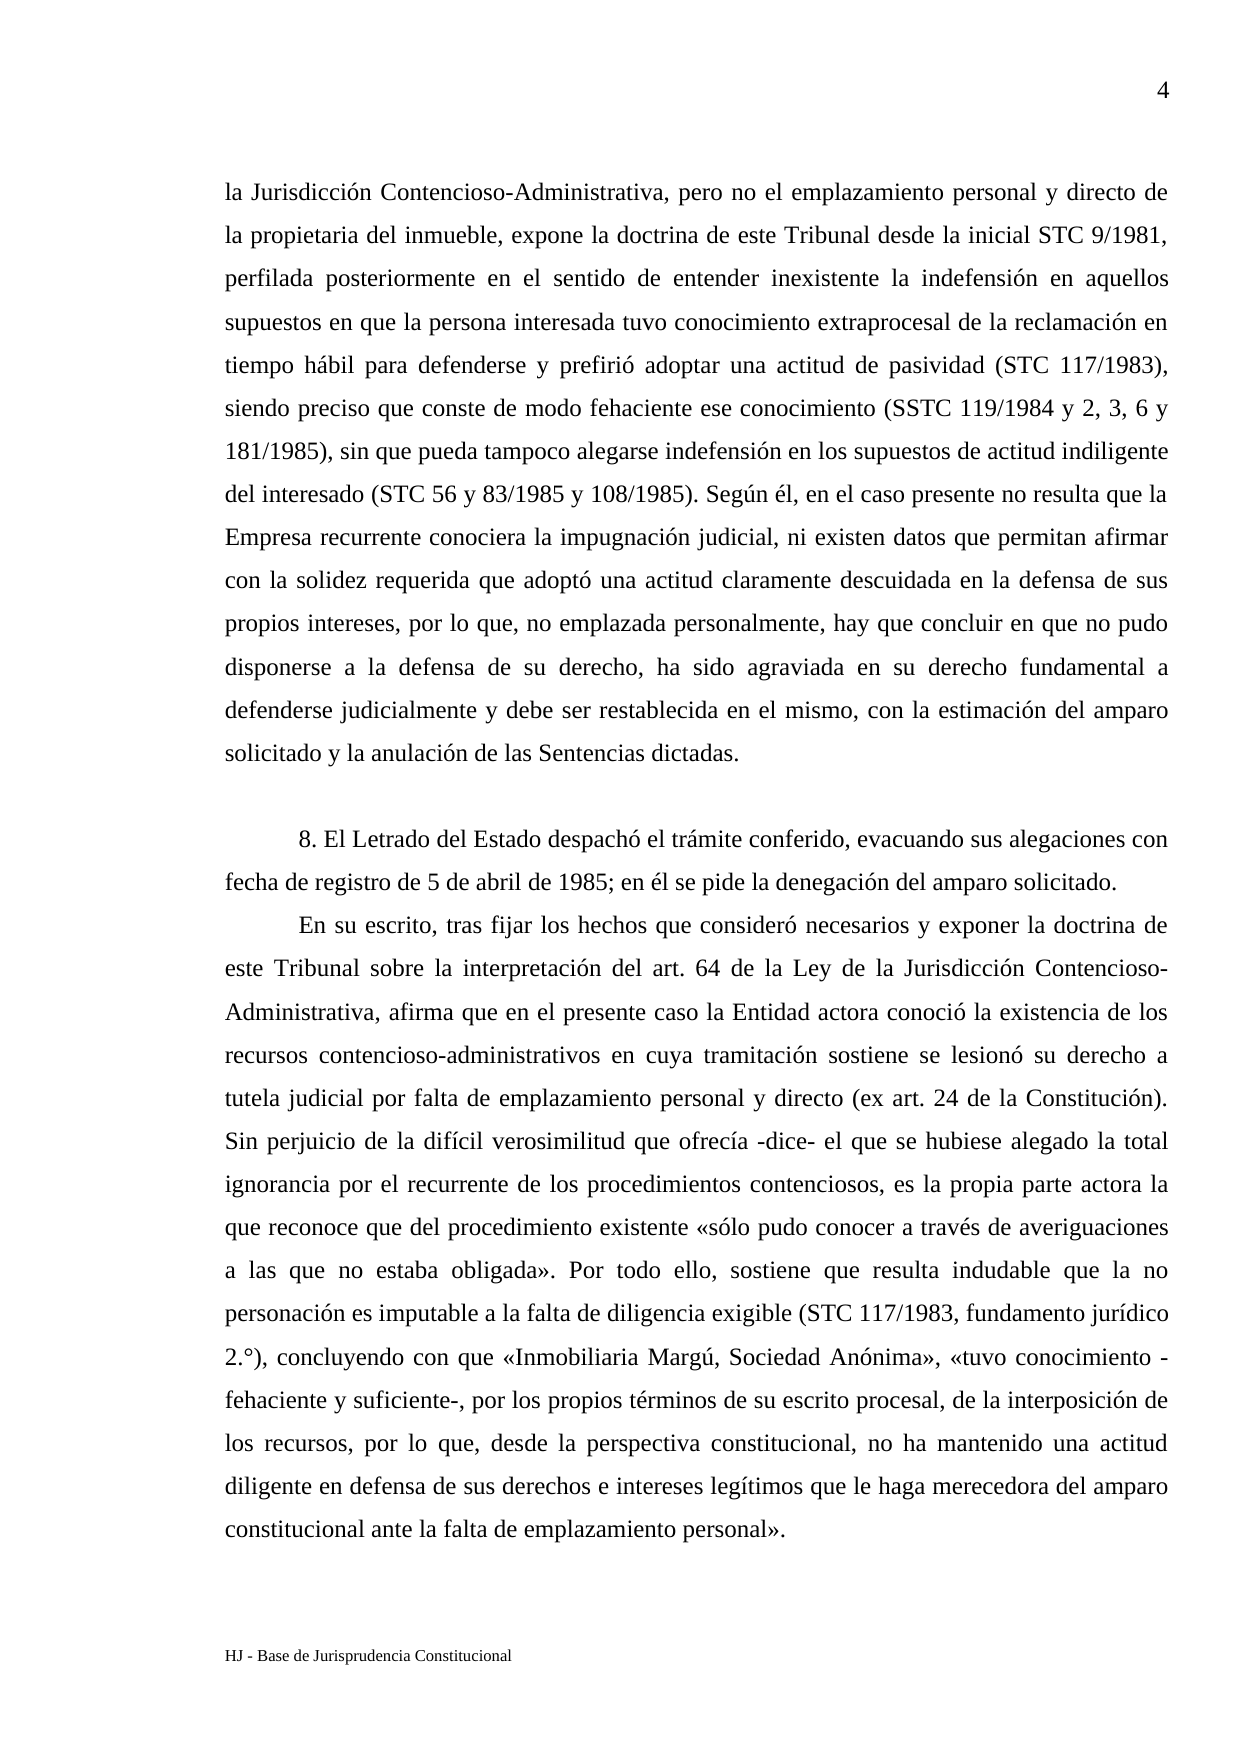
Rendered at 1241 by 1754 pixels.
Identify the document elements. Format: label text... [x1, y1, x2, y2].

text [224, 177, 1169, 767]
text En su escrito, tras fijar los hechos que consideró necesarios y exponer la doctrina de este Tribunal sobre la interpretación del art. 64 de la Ley de la Jurisdicción Contencioso-Administrativa, afirma que en el presente caso la Entidad actora conoció la existencia de los recursos contencioso-administrativos en cuya tramitación sostiene se lesionó su derecho a tutela judicial por falta de emplazamiento personal y directo (ex art. 24 de la Constitución). Sin perjuicio de la difícil verosimilitud que ofrecía -dice- el que se hubiese alegado la total ignorancia por el recurrente de los procedimientos contenciosos, es la propia parte actora la que reconoce que del procedimiento existente «sólo pudo conocer a través de averiguaciones a las que no estaba obligada». Por todo ello, sostiene que resulta indudable que la no personación es imputable a la falta de diligencia exigible (STC 117/1983, fundamento jurídico 2.°), concluyendo con que «Inmobiliaria Margú, Sociedad Anónima», «tuvo conocimiento -fehaciente y suficiente-, por los propios términos de su escrito procesal, de la interposición de los recursos, por lo que, desde la perspectiva constitucional, no ha mantenido una actitud diligente en defensa de sus derechos e intereses legítimos que le haga merecedora del amparo constitucional ante la falta de emplazamiento personal». [224, 910, 1169, 1543]
text 8. El Letrado del Estado despachó el trámite conferido, evacuando sus alegaciones con fecha de registro de 5 de abril de 1985; en él se pide la denegación del amparo solicitado. [224, 824, 1169, 896]
